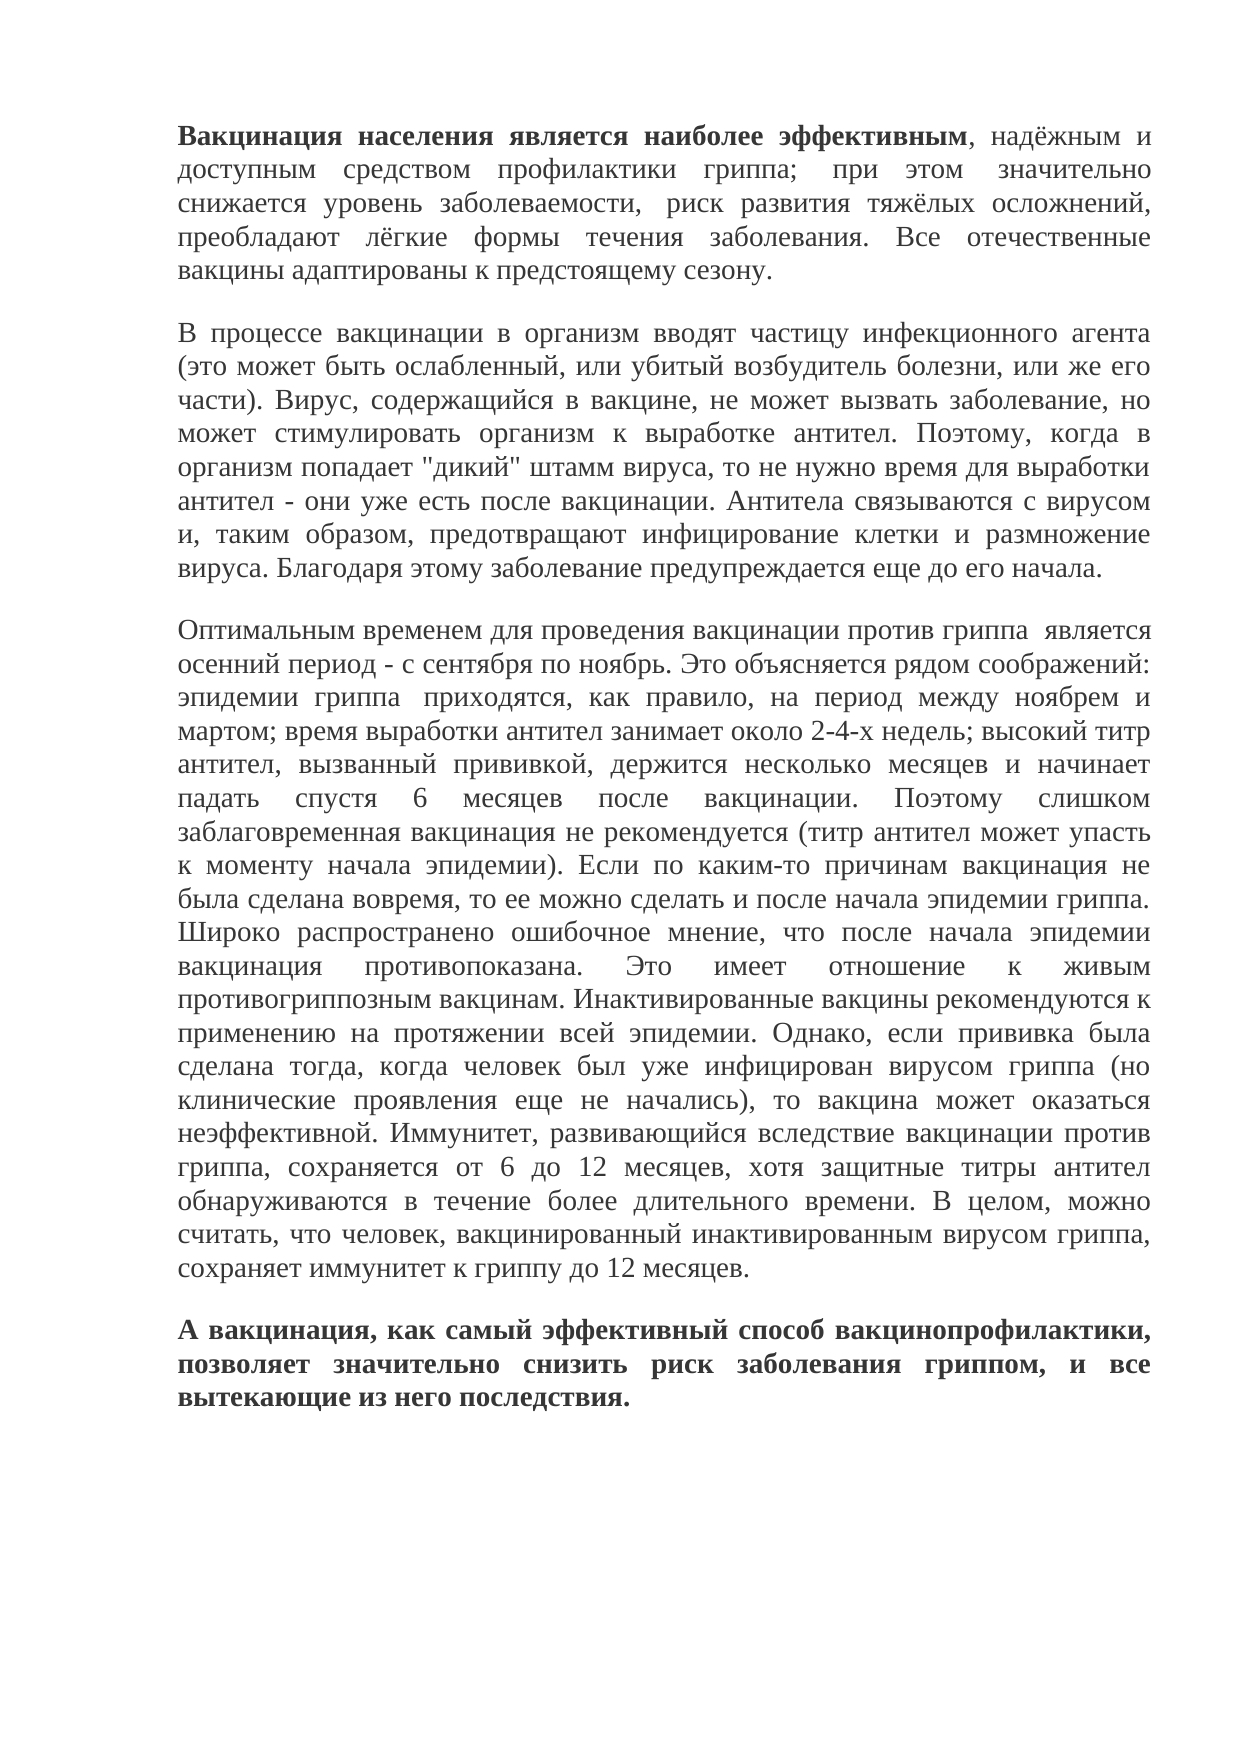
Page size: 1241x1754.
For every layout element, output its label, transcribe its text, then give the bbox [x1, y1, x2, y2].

text Оптимальным временем для проведения вакцинации против гриппа является осенний период - с сентября по ноябрь. Это объясняется рядом соображений: эпидемии гриппа приходятся, как правило, на период между ноябрем и мартом; время выработки антител занимает около 2-4-х недель; высокий титр антител, вызванный прививкой, держится несколько месяцев и начинает падать спустя 6 месяцев после вакцинации. Поэтому слишком заблаговременная вакцинация не рекомендуется (титр антител может упасть к моменту начала эпидемии). Если по каким-то причинам вакцинация не была сделана вовремя, то ее можно сделать и после начала эпидемии гриппа. Широко распространено ошибочное мнение, что после начала эпидемии вакцинация противопоказана. Это имеет отношение к живым противогриппозным вакцинам. Инактивированные вакцины рекомендуются к применению на протяжении всей эпидемии. Однако, если прививка была сделана тогда, когда человек был уже инфицирован вирусом гриппа (но клинические проявления еще не начались), то вакцина может оказаться неэффективной. Иммунитет, развивающийся вследствие вакцинации против гриппа, сохраняется от 6 до 12 месяцев, хотя защитные титры антител обнаруживаются в течение более длительного времени. В целом, можно считать, что человек, вакцинированный инактивированным вирусом гриппа, сохраняет иммунитет к гриппу до 12 месяцев. [177, 612, 1152, 1283]
text А вакцинация, как самый эффективный способ вакцинопрофилактики, позволяет значительно снизить риск заболевания гриппом, и все вытекающие из него последствия. [177, 1312, 1152, 1413]
text Вакцинация населения является наиболее эффективным, надёжным и доступным средством профилактики гриппа; при этом значительно снижается уровень заболеваемости, риск развития тяжёлых осложнений, преобладают лёгкие формы течения заболевания. Все отечественные вакцины адаптированы к предстоящему сезону. [177, 118, 1152, 286]
text В процессе вакцинации в организм вводят частицу инфекционного агента (это может быть ослабленный, или убитый возбудитель болезни, или же его части). Вирус, содержащийся в вакцине, не может вызвать заболевание, но может стимулировать организм к выработке антител. Поэтому, когда в организм попадает "дикий" штамм вируса, то не нужно время для выработки антител - они уже есть после вакцинации. Антитела связываются с вирусом и, таким образом, предотвращают инфицирование клетки и размножение вируса. Благодаря этому заболевание предупреждается еще до его начала. [177, 315, 1152, 583]
